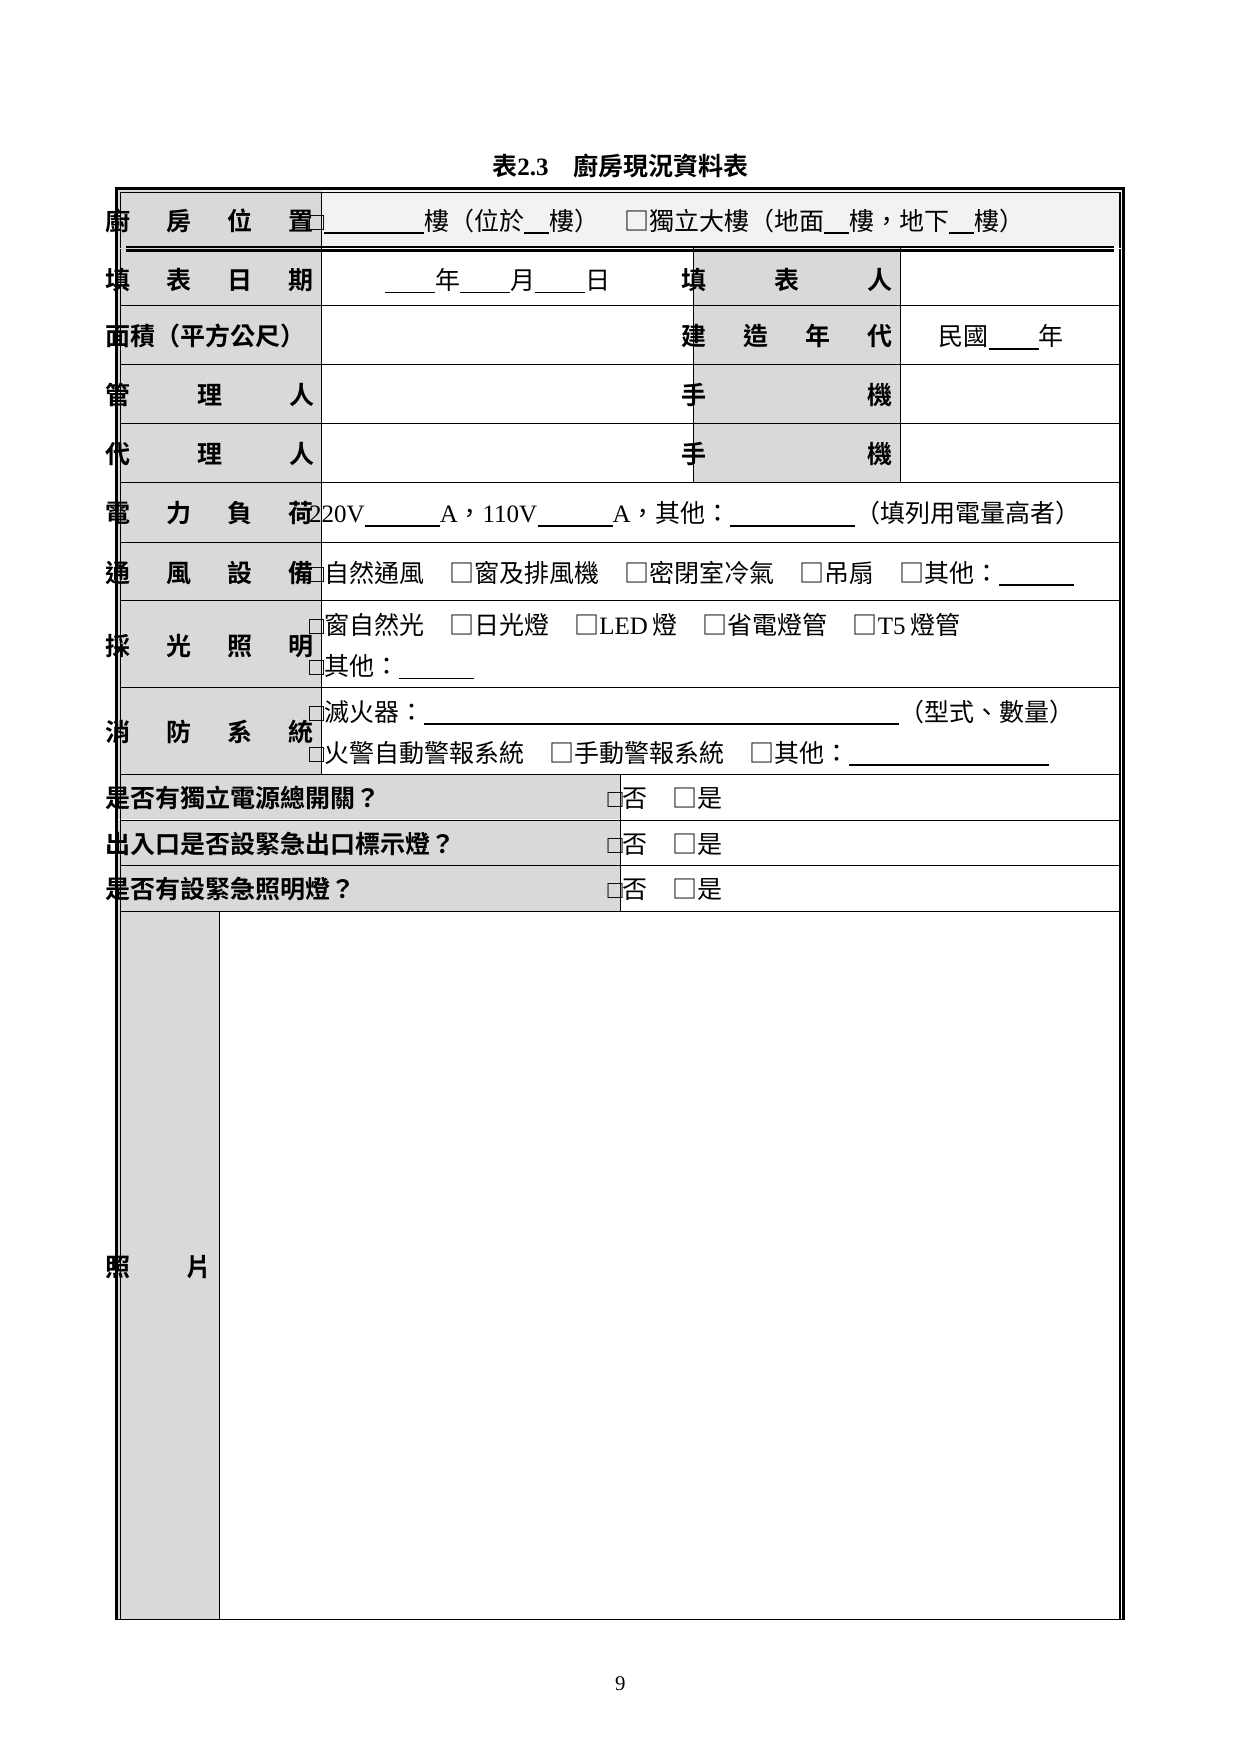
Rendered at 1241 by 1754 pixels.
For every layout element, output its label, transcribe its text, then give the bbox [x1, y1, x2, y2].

table_cell 消防系統 [121, 688, 321, 774]
table_cell 出入口是否設緊急出口標示燈？ [121, 821, 620, 865]
table_cell [901, 246, 1122, 305]
table_cell □滅火器： （型式、數量） □火警自動警報系統 □手動警報系統 □其他： [322, 688, 1119, 774]
table_cell □否 □是 [621, 866, 1119, 911]
table_cell [901, 365, 1119, 423]
table_cell 是否有設緊急照明燈？ [121, 866, 620, 911]
table_cell 填表人 [694, 252, 900, 305]
table_cell 手機 [694, 365, 900, 423]
table_cell 民國 年 [901, 306, 1119, 364]
table_cell 照片 [121, 912, 219, 1619]
table_cell □否 □是 [621, 775, 1119, 819]
table_cell 是否有獨立電源總開關？ [121, 775, 620, 819]
table_cell [322, 365, 693, 423]
table_cell 面積（平方公尺） [121, 306, 321, 364]
table_header 廚房位置 [121, 193, 321, 246]
table_cell 電力負荷 [121, 483, 321, 541]
table_cell 管理人 [121, 365, 321, 423]
table_cell 年 月 日 [322, 252, 693, 305]
table_cell [901, 424, 1119, 482]
table_header □ 樓（位於 樓） □獨立大樓（地面 樓，地下 樓） [322, 193, 1119, 246]
table_cell 通風設備 [121, 543, 321, 600]
table_cell □自然通風 □窗及排風機 □密閉室冷氣 □吊扇 □其他： [322, 543, 1119, 600]
table_cell 代理人 [121, 424, 321, 482]
table_cell 填表日期 [118, 246, 321, 305]
table_cell □窗自然光 □日光燈 □LED燈 □省電燈管 □T5燈管 □其他： [322, 601, 1119, 687]
table_cell 手機 [694, 424, 900, 482]
table_cell 220V A，110V A，其他： （填列用電量高者） [322, 483, 1119, 541]
text 表2.3 廚房現況資料表 [118, 146, 1122, 183]
table_cell [322, 306, 693, 364]
table_cell [322, 424, 693, 482]
table_cell 建造年代 [694, 306, 900, 364]
table_cell □否 □是 [621, 821, 1119, 865]
table_cell 採光照明 [121, 601, 321, 687]
table_cell [220, 912, 1119, 1619]
